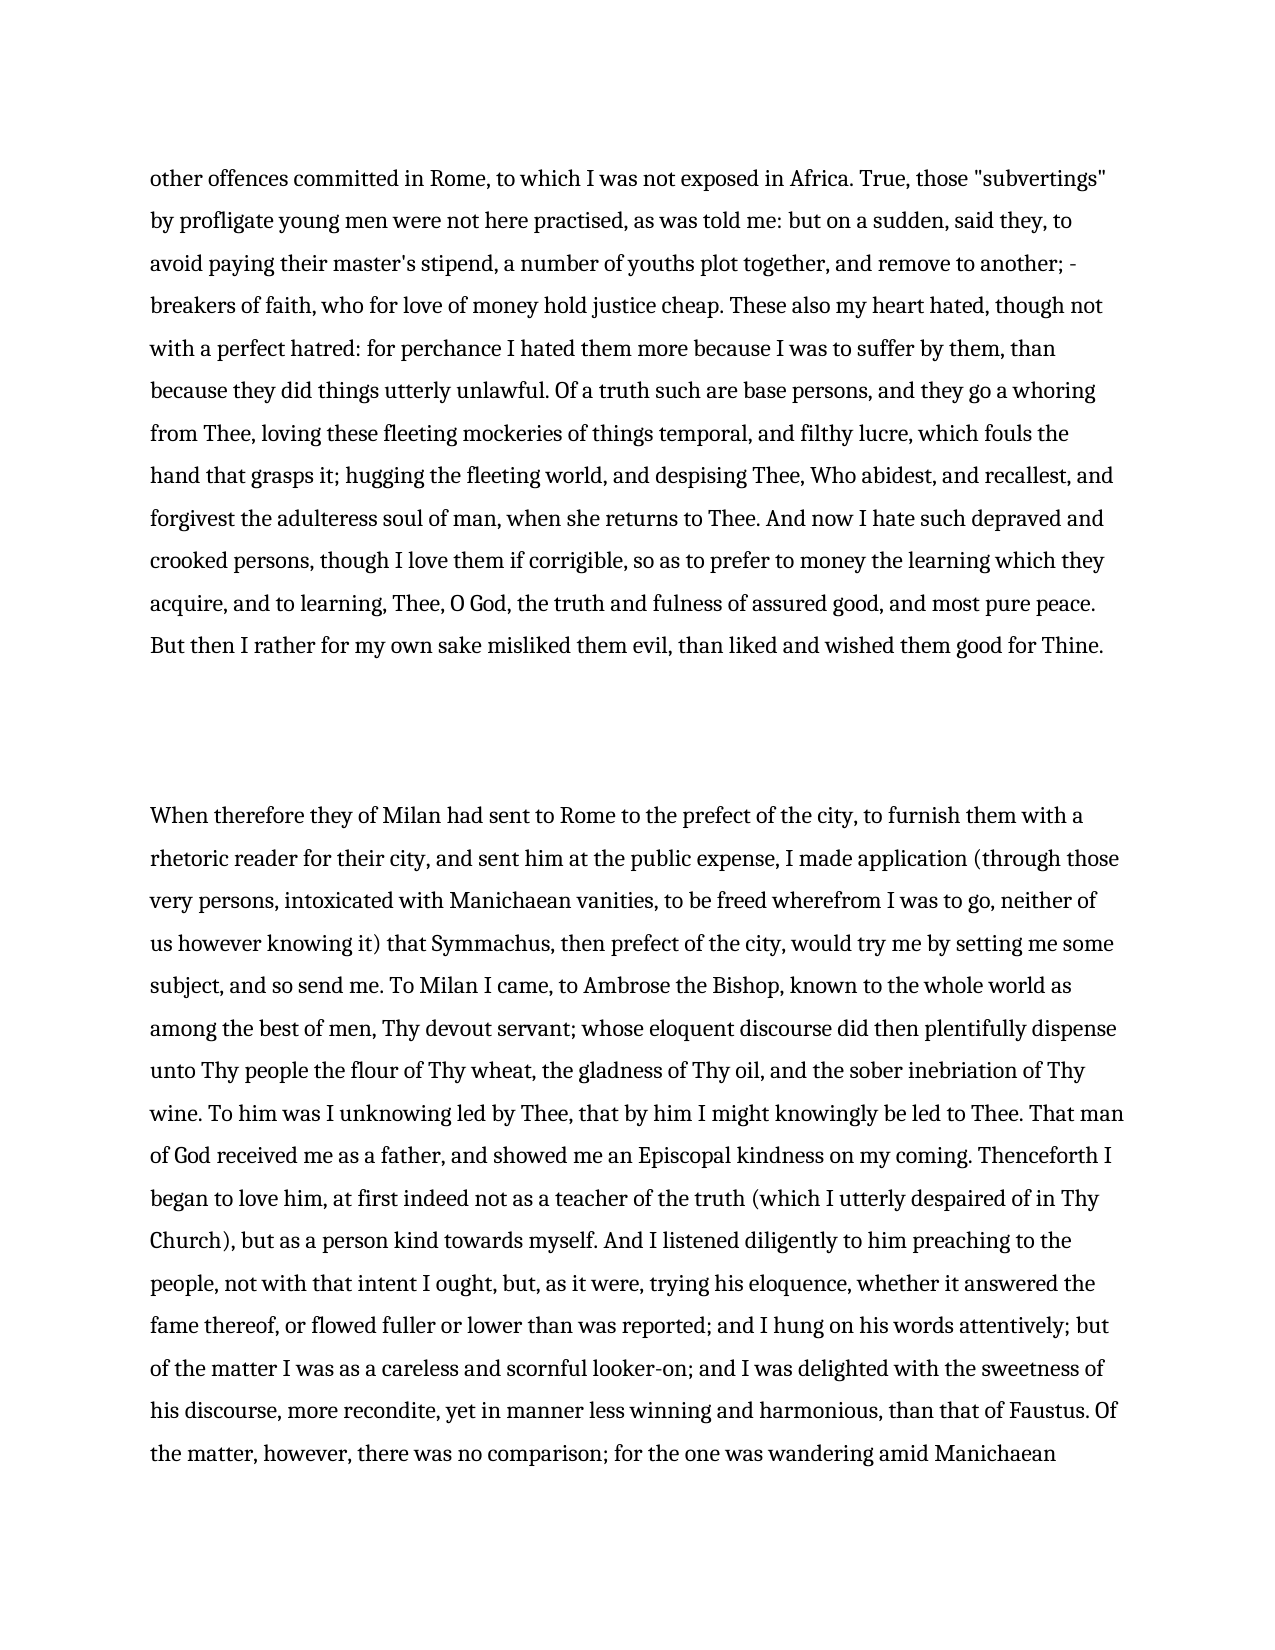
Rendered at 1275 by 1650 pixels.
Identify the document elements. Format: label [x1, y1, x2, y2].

text [150, 787, 1125, 1467]
text [150, 150, 1125, 702]
